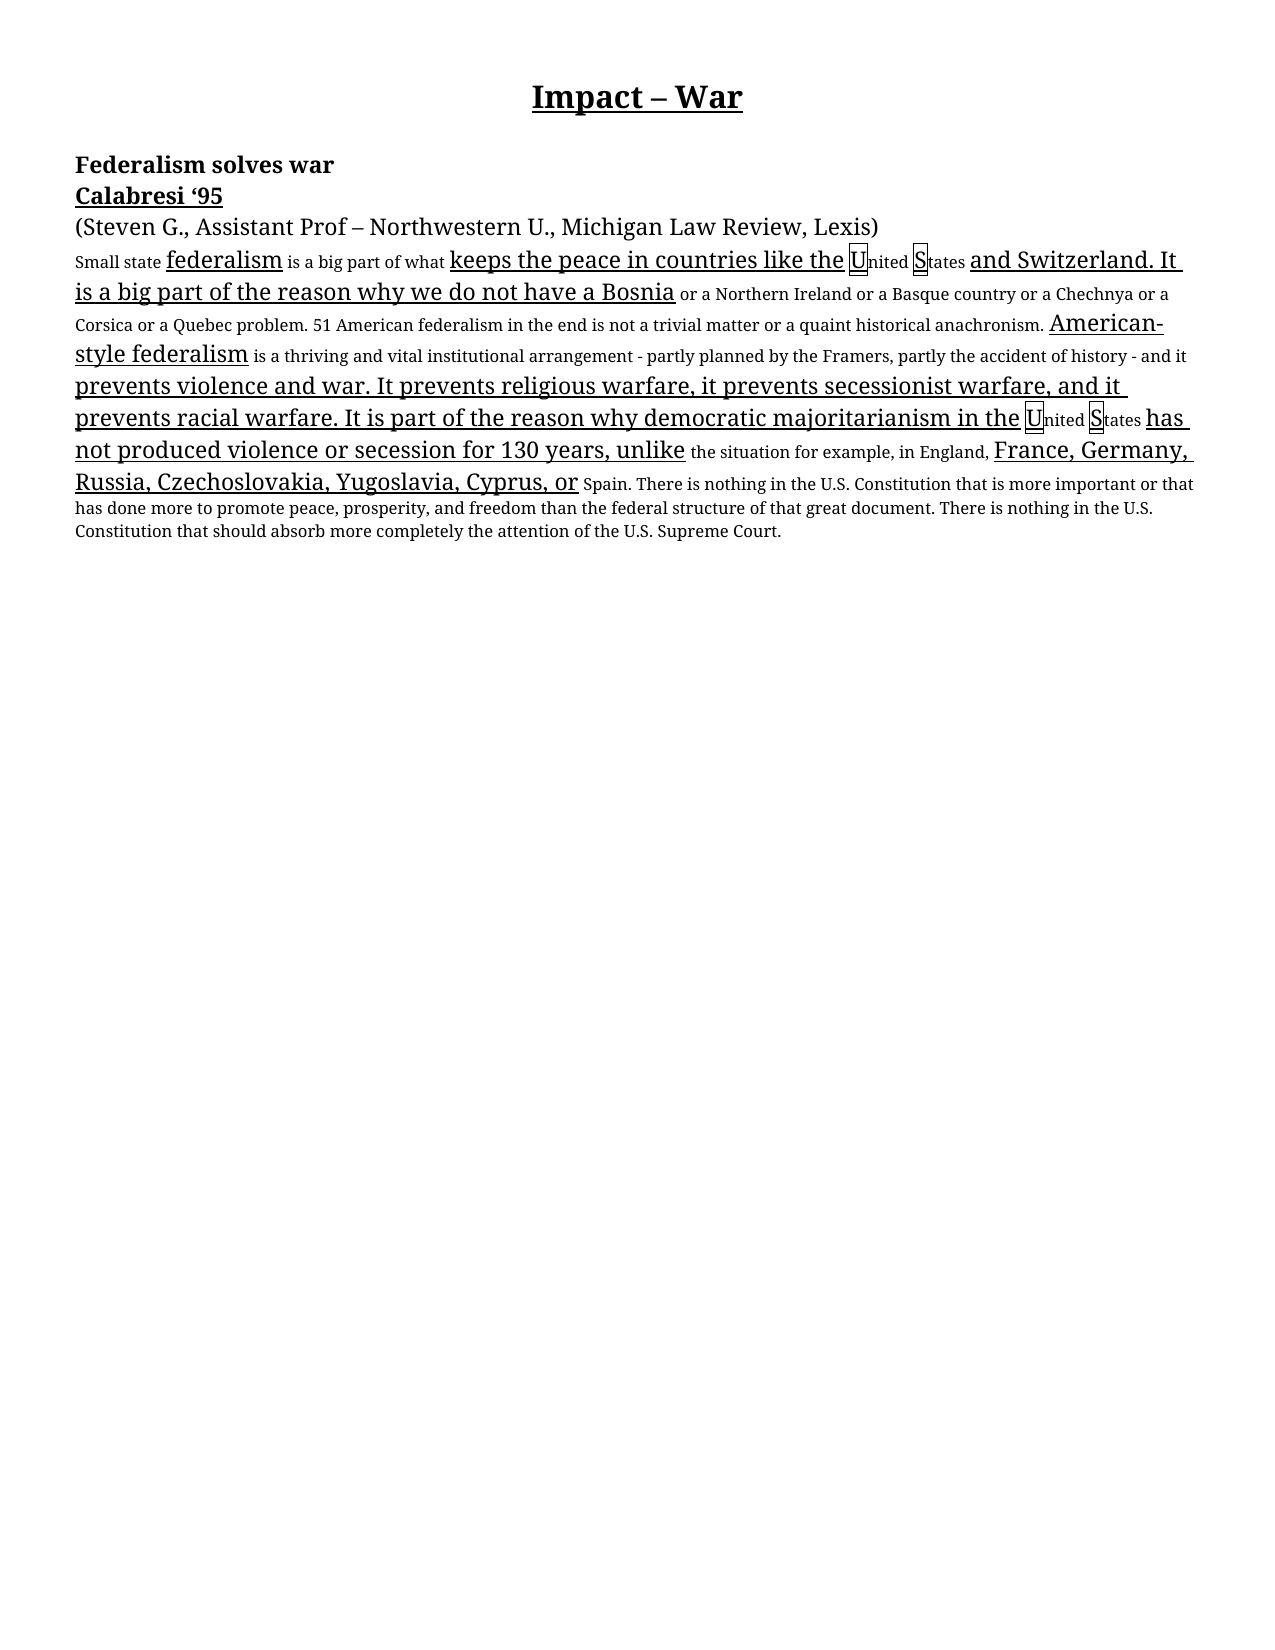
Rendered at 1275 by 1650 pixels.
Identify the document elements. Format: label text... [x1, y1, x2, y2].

subtitle Impact – War [75, 75, 1200, 118]
text Calabresi ‘95 [75, 180, 1200, 211]
text (Steven G., Assistant Prof – Northwestern U., Michigan Law Review, Lexis) [75, 211, 1200, 243]
text Small state federalism is a big part of what keeps the peace in countries like the United States and Switzerland. It is a big part of the reason why we do not have a Bosnia or a Northern Ireland or a Basque country or a Chechnya or a Corsica or a Quebec problem. 51 American federalism in the end is not a trivial matter or a quaint historical anachronism. American-style federalism is a thriving and vital institutional arrangement - partly planned by the Framers, partly the accident of history - and it prevents violence and war. It prevents religious warfare, it prevents secessionist warfare, and it prevents racial warfare. It is part of the reason why democratic majoritarianism in the United States has not produced violence or secession for 130 years, unlike the situation for example, in England, France, Germany, Russia, Czechoslovakia, Yugoslavia, Cyprus, or Spain. There is nothing in the U.S. Constitution that is more important or that has done more to promote peace, prosperity, and freedom than the federal structure of that great document. There is nothing in the U.S. Constitution that should absorb more completely the attention of the U.S. Supreme Court. [75, 243, 1200, 542]
text Federalism solves war [75, 149, 1200, 180]
